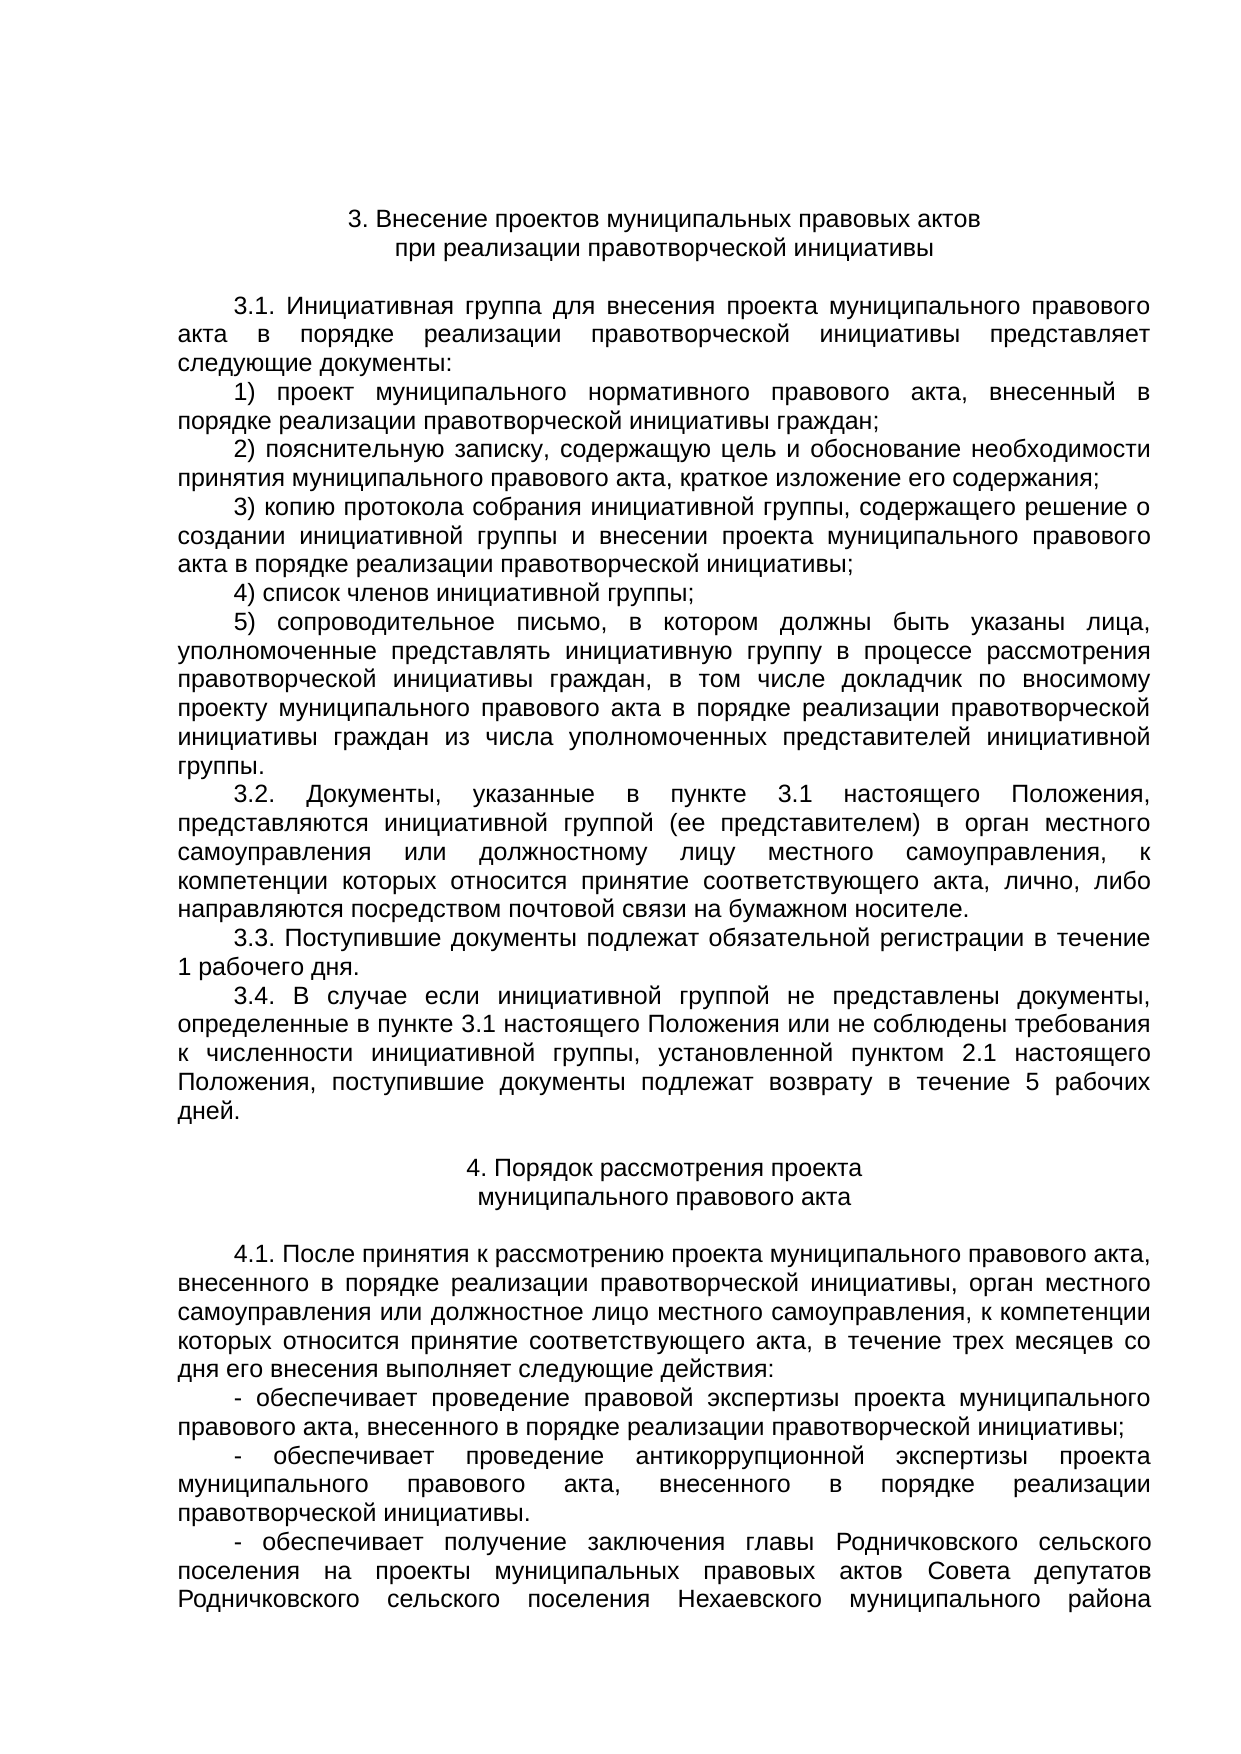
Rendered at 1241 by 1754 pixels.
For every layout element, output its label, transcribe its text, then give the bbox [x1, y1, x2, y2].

text 4. Порядок рассмотрения проекта [177, 1153, 1152, 1182]
text при реализации правотворческой инициативы [177, 233, 1152, 262]
text 3.3. Поступившие документы подлежат обязательной регистрации в течение 1 рабочего дня. [177, 923, 1152, 981]
text 3.1. Инициативная группа для внесения проекта муниципального правового акта в порядке реализации правотворческой инициативы представляет следующие документы: [177, 291, 1152, 377]
text 4) список членов инициативной группы; [177, 578, 1152, 607]
text - обеспечивает проведение антикоррупционной экспертизы проекта муниципального правового акта, внесенного в порядке реализации правотворческой инициативы. [177, 1441, 1152, 1527]
text 3) копию протокола собрания инициативной группы, содержащего решение о создании инициативной группы и внесении проекта муниципального правового акта в порядке реализации правотворческой инициативы; [177, 492, 1152, 578]
text - обеспечивает проведение правовой экспертизы проекта муниципального правового акта, внесенного в порядке реализации правотворческой инициативы; [177, 1383, 1152, 1441]
text 3. Внесение проектов муниципальных правовых актов [177, 204, 1152, 233]
text 3.2. Документы, указанные в пункте 3.1 настоящего Положения, представляются инициативной группой (ее представителем) в орган местного самоуправления или должностному лицу местного самоуправления, к компетенции которых относится принятие соответствующего акта, лично, либо направляются посредством почтовой связи на бумажном носителе. [177, 779, 1152, 923]
text 5) сопроводительное письмо, в котором должны быть указаны лица, уполномоченные представлять инициативную группу в процессе рассмотрения правотворческой инициативы граждан, в том числе докладчик по вносимому проекту муниципального правового акта в порядке реализации правотворческой инициативы граждан из числа уполномоченных представителей инициативной группы. [177, 607, 1152, 779]
text 2) пояснительную записку, содержащую цель и обоснование необходимости принятия муниципального правового акта, краткое изложение его содержания; [177, 434, 1152, 492]
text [177, 1527, 1152, 1613]
text 3.4. В случае если инициативной группой не представлены документы, определенные в пункте 3.1 настоящего Положения или не соблюдены требования к численности инициативной группы, установленной пунктом 2.1 настоящего Положения, поступившие документы подлежат возврату в течение 5 рабочих дней. [177, 981, 1152, 1124]
text муниципального правового акта [177, 1182, 1152, 1211]
text 4.1. После принятия к рассмотрению проекта муниципального правового акта, внесенного в порядке реализации правотворческой инициативы, орган местного самоуправления или должностное лицо местного самоуправления, к компетенции которых относится принятие соответствующего акта, в течение трех месяцев со дня его внесения выполняет следующие действия: [177, 1239, 1152, 1383]
text 1) проект муниципального нормативного правового акта, внесенный в порядке реализации правотворческой инициативы граждан; [177, 377, 1152, 434]
